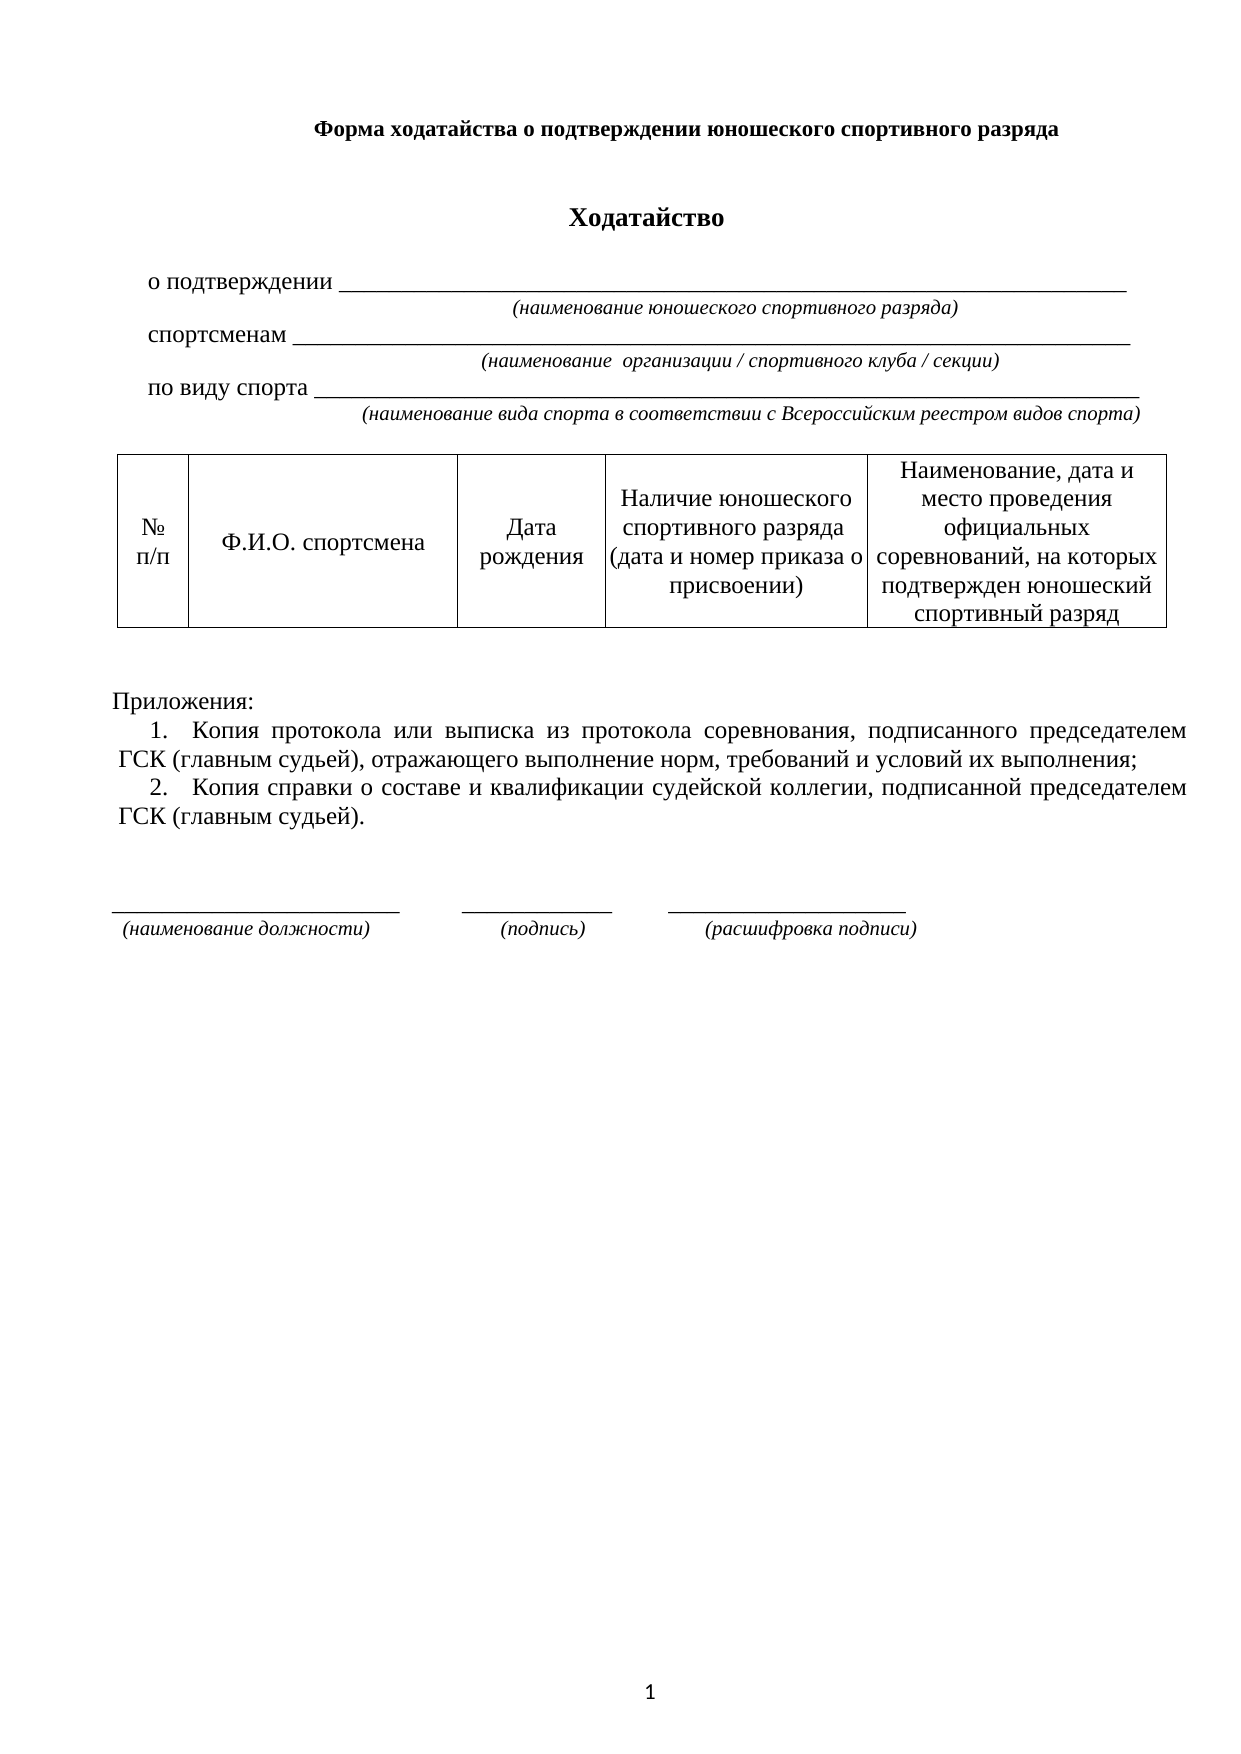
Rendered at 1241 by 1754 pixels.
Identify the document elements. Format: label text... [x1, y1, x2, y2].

text (наименование вида спорта в соответствии с Всероссийским реестром видов спорта) [192, 401, 1181, 425]
text _______________________ ____________ ___________________ [112, 887, 1187, 916]
table_header № п/п [118, 455, 188, 627]
text (наименование организации / спортивного клуба / секции) [118, 348, 1181, 372]
text спортсменам ___________________________________________________________________ [118, 319, 1181, 348]
text (наименование юношеского спортивного разряда) [118, 295, 1181, 319]
text Ходатайство [118, 201, 1181, 232]
list Копия справки о составе и квалификации судейской коллегии, подписанной председателем ГСК (главным судьей). [118, 772, 1187, 830]
table_header Наличие юношеского спортивного разряда (дата и номер приказа о присвоении) [606, 455, 867, 627]
text (наименование должности) (подпись) (расшифровка подписи) [112, 916, 1187, 940]
table_header Дата рождения [458, 455, 605, 627]
text о подтверждении _______________________________________________________________ [118, 266, 1181, 295]
text Форма ходатайства о подтверждении юношеского спортивного разряда [118, 115, 1181, 141]
text по виду спорта __________________________________________________________________ [118, 372, 1181, 401]
text Приложения: [112, 686, 1187, 715]
table_header Ф.И.О. спортсмена [189, 455, 457, 627]
table_header Наименование, дата и место проведения официальных соревнований, на которых подтвержден юношеский спортивный разряд [868, 455, 1166, 627]
list Копия протокола или выписка из протокола соревнования, подписанного председателем ГСК (главным судьей), отражающего выполнение норм, требований и условий их выполнения; [118, 715, 1187, 772]
